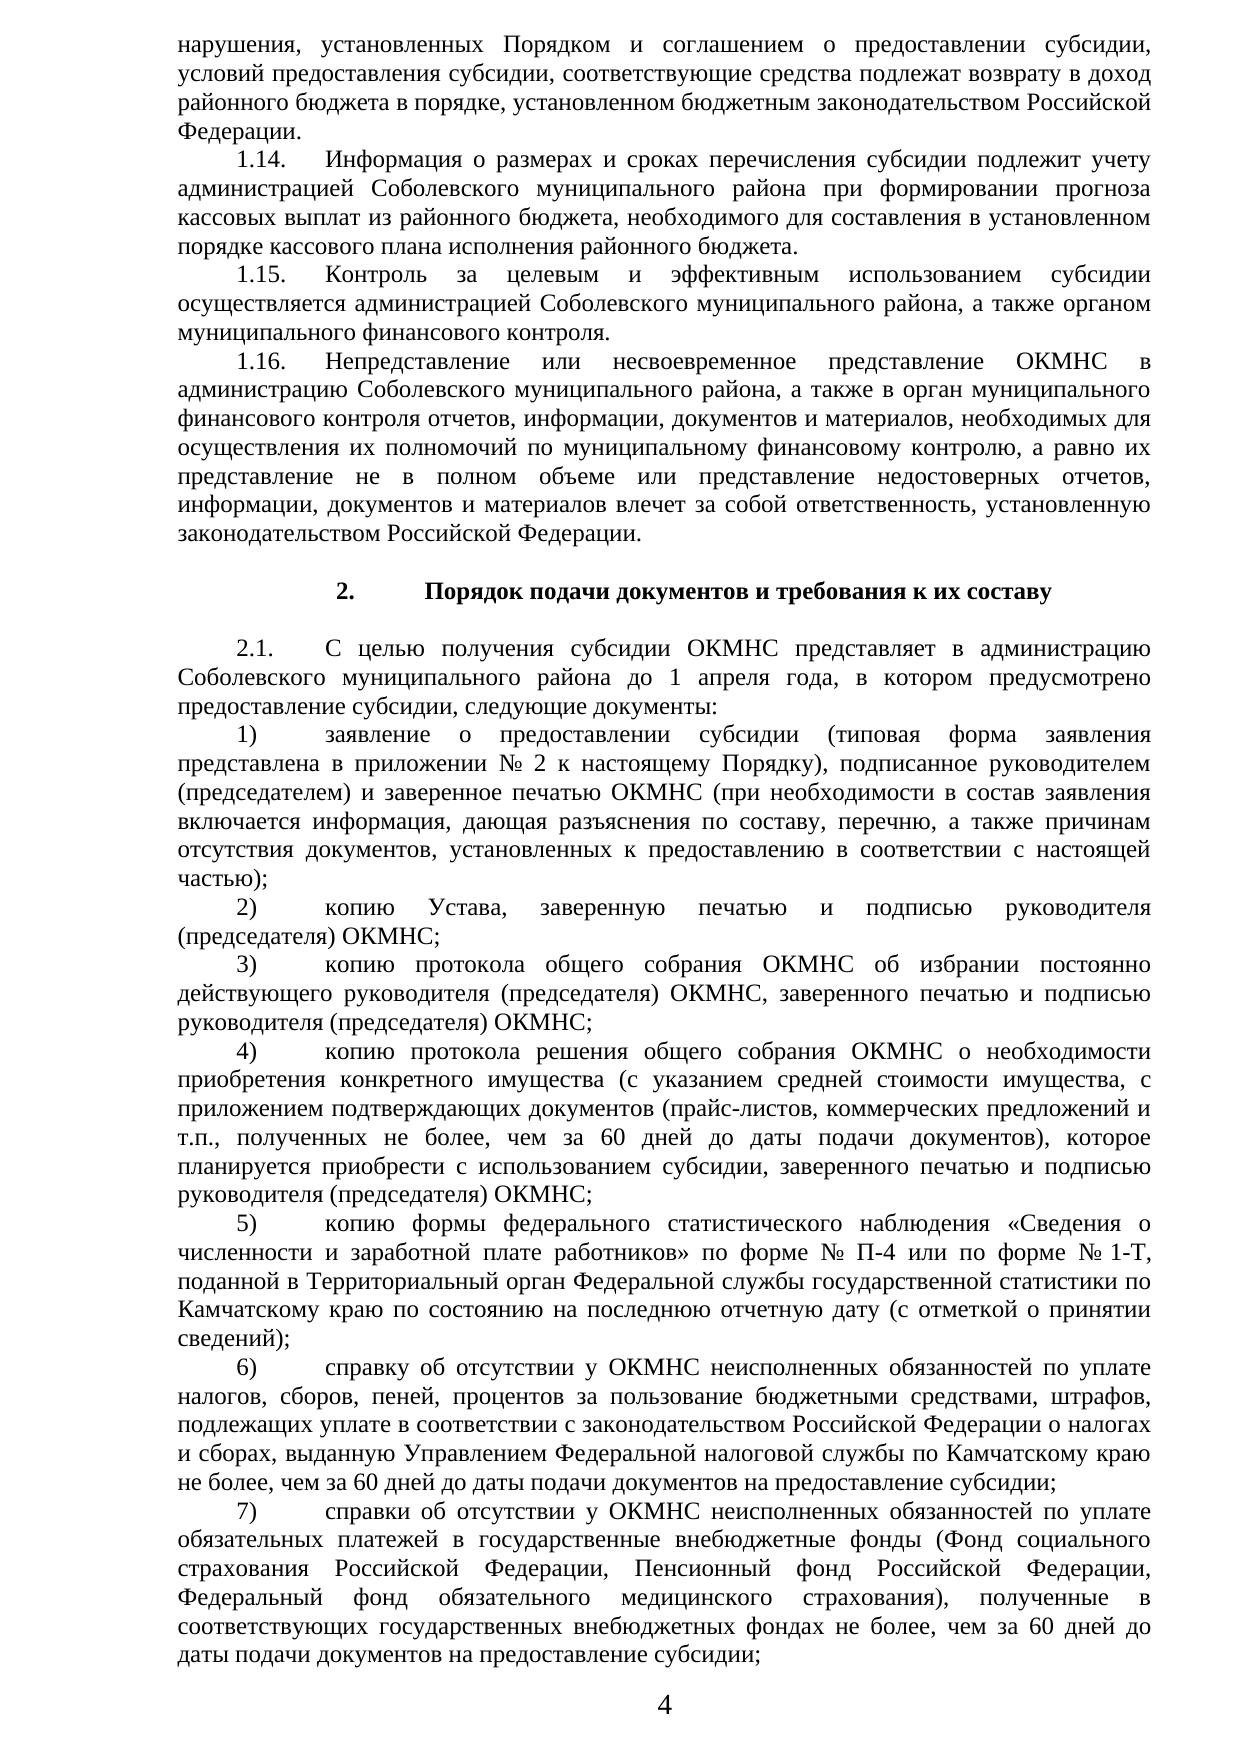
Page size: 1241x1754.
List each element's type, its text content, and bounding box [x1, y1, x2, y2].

list Контроль за целевым и эффективным использованием субсидии осуществляется администрацией Соболевского муниципального района, а также органом муниципального финансового контроля. [177, 259, 1152, 346]
list справки об отсутствии у ОКМНС неисполненных обязанностей по уплате обязательных платежей в государственные внебюджетные фонды (Фонд социального страхования Российской Федерации, Пенсионный фонд Российской Федерации, Федеральный фонд обязательного медицинского страхования), полученные в соответствующих государственных внебюджетных фондах не более, чем за 60 дней до даты подачи документов на предоставление субсидии; [177, 1496, 1152, 1668]
list заявление о предоставлении субсидии (типовая форма заявления представлена в приложении № 2 к настоящему Порядку), подписанное руководителем (председателем) и заверенное печатью ОКМНС (при необходимости в состав заявления включается информация, дающая разъяснения по составу, перечню, а также причинам отсутствия документов, установленных к предоставлению в соответствии с настоящей частью); [177, 719, 1152, 892]
list справку об отсутствии у ОКМНС неисполненных обязанностей по уплате налогов, сборов, пеней, процентов за пользование бюджетными средствами, штрафов, подлежащих уплате в соответствии с законодательством Российской Федерации о налогах и сборах, выданную Управлением Федеральной налоговой службы по Камчатскому краю не более, чем за 60 дней до даты подачи документов на предоставление субсидии; [177, 1352, 1152, 1496]
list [177, 29, 1152, 144]
list Непредставление или несвоевременное представление ОКМНС в администрацию Соболевского муниципального района, а также в орган муниципального финансового контроля отчетов, информации, документов и материалов, необходимых для осуществления их полномочий по муниципальному финансовому контролю, а равно их представление не в полном объеме или представление недостоверных отчетов, информации, документов и материалов влечет за собой ответственность, установленную законодательством Российской Федерации. [177, 346, 1152, 547]
list С целью получения субсидии ОКМНС представляет в администрацию Соболевского муниципального района до 1 апреля года, в котором предусмотрено предоставление субсидии, следующие документы: [177, 633, 1152, 719]
list копию протокола общего собрания ОКМНС об избрании постоянно действующего руководителя (председателя) ОКМНС, заверенного печатью и подписью руководителя (председателя) ОКМНС; [177, 949, 1152, 1036]
list копию протокола решения общего собрания ОКМНС о необходимости приобретения конкретного имущества (с указанием средней стоимости имущества, с приложением подтверждающих документов (прайс-листов, коммерческих предложений и т.п., полученных не более, чем за 60 дней до даты подачи документов), которое планируется приобрести с использованием субсидии, заверенного печатью и подписью руководителя (председателя) ОКМНС; [177, 1036, 1152, 1208]
list копию Устава, заверенную печатью и подписью руководителя (председателя) ОКМНС; [177, 892, 1152, 949]
list копию формы федерального статистического наблюдения «Сведения о численности и заработной плате работников» по форме № П-4 или по форме № 1-Т, поданной в Территориальный орган Федеральной службы государственной статистики по Камчатскому краю по состоянию на последнюю отчетную дату (с отметкой о принятии сведений); [177, 1208, 1152, 1352]
list Порядок подачи документов и требования к их составу [177, 576, 1152, 604]
list Информация о размерах и сроках перечисления субсидии подлежит учету администрацией Соболевского муниципального района при формировании прогноза кассовых выплат из районного бюджета, необходимого для составления в установленном порядке кассового плана исполнения районного бюджета. [177, 144, 1152, 259]
